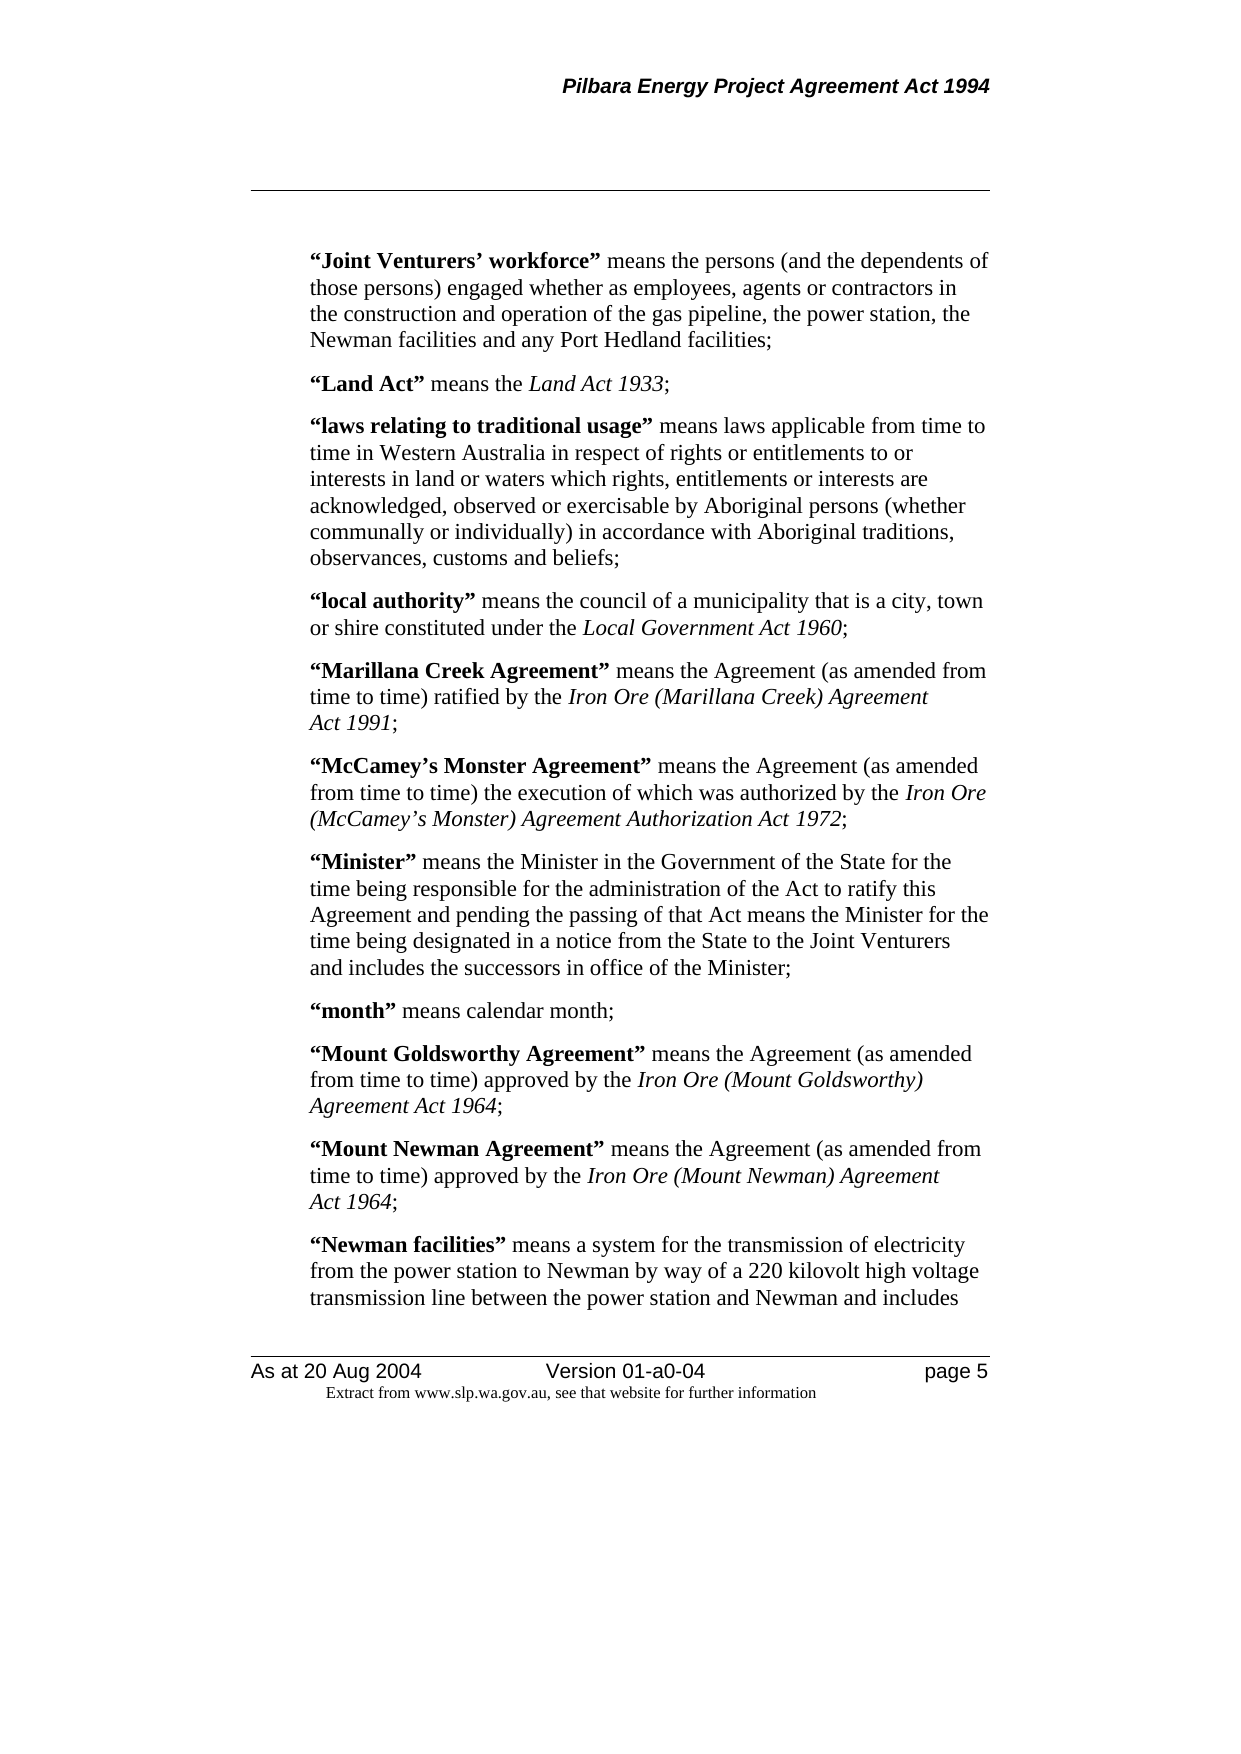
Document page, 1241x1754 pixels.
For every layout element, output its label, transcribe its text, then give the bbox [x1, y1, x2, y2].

text “Marillana Creek Agreement” means the Agreement (as amended from time to time) ratified by the Iron Ore (Marillana Creek) Agreement Act 1991; [251, 657, 990, 736]
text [251, 1231, 990, 1310]
text “Mount Goldsworthy Agreement” means the Agreement (as amended from time to time) approved by the Iron Ore (Mount Goldsworthy) Agreement Act 1964; [251, 1040, 990, 1119]
text “laws relating to traditional usage” means laws applicable from time to time in Western Australia in respect of rights or entitlements to or interests in land or waters which rights, entitlements or interests are acknowledged, observed or exercisable by Aboriginal persons (whether communally or individually) in accordance with Aboriginal traditions, observances, customs and beliefs; [251, 413, 990, 571]
text “Joint Venturers’ workforce” means the persons (and the dependents of those persons) engaged whether as employees, agents or contractors in the construction and operation of the gas pipeline, the power station, the Newman facilities and any Port Hedland facilities; [251, 247, 990, 353]
text “Land Act” means the Land Act 1933; [251, 369, 990, 396]
text “local authority” means the council of a municipality that is a city, town or shire constituted under the Local Government Act 1960; [251, 587, 990, 640]
text “McCamey’s Monster Agreement” means the Agreement (as amended from time to time) the execution of which was authorized by the Iron Ore (McCamey’s Monster) Agreement Authorization Act 1972; [251, 752, 990, 832]
text “Minister” means the Minister in the Government of the State for the time being responsible for the administration of the Act to ratify this Agreement and pending the passing of that Act means the Minister for the time being designated in a notice from the State to the Joint Venturers and includes the successors in office of the Minister; [251, 848, 990, 980]
text “Mount Newman Agreement” means the Agreement (as amended from time to time) approved by the Iron Ore (Mount Newman) Agreement Act 1964; [251, 1135, 990, 1214]
text “month” means calendar month; [251, 997, 990, 1023]
